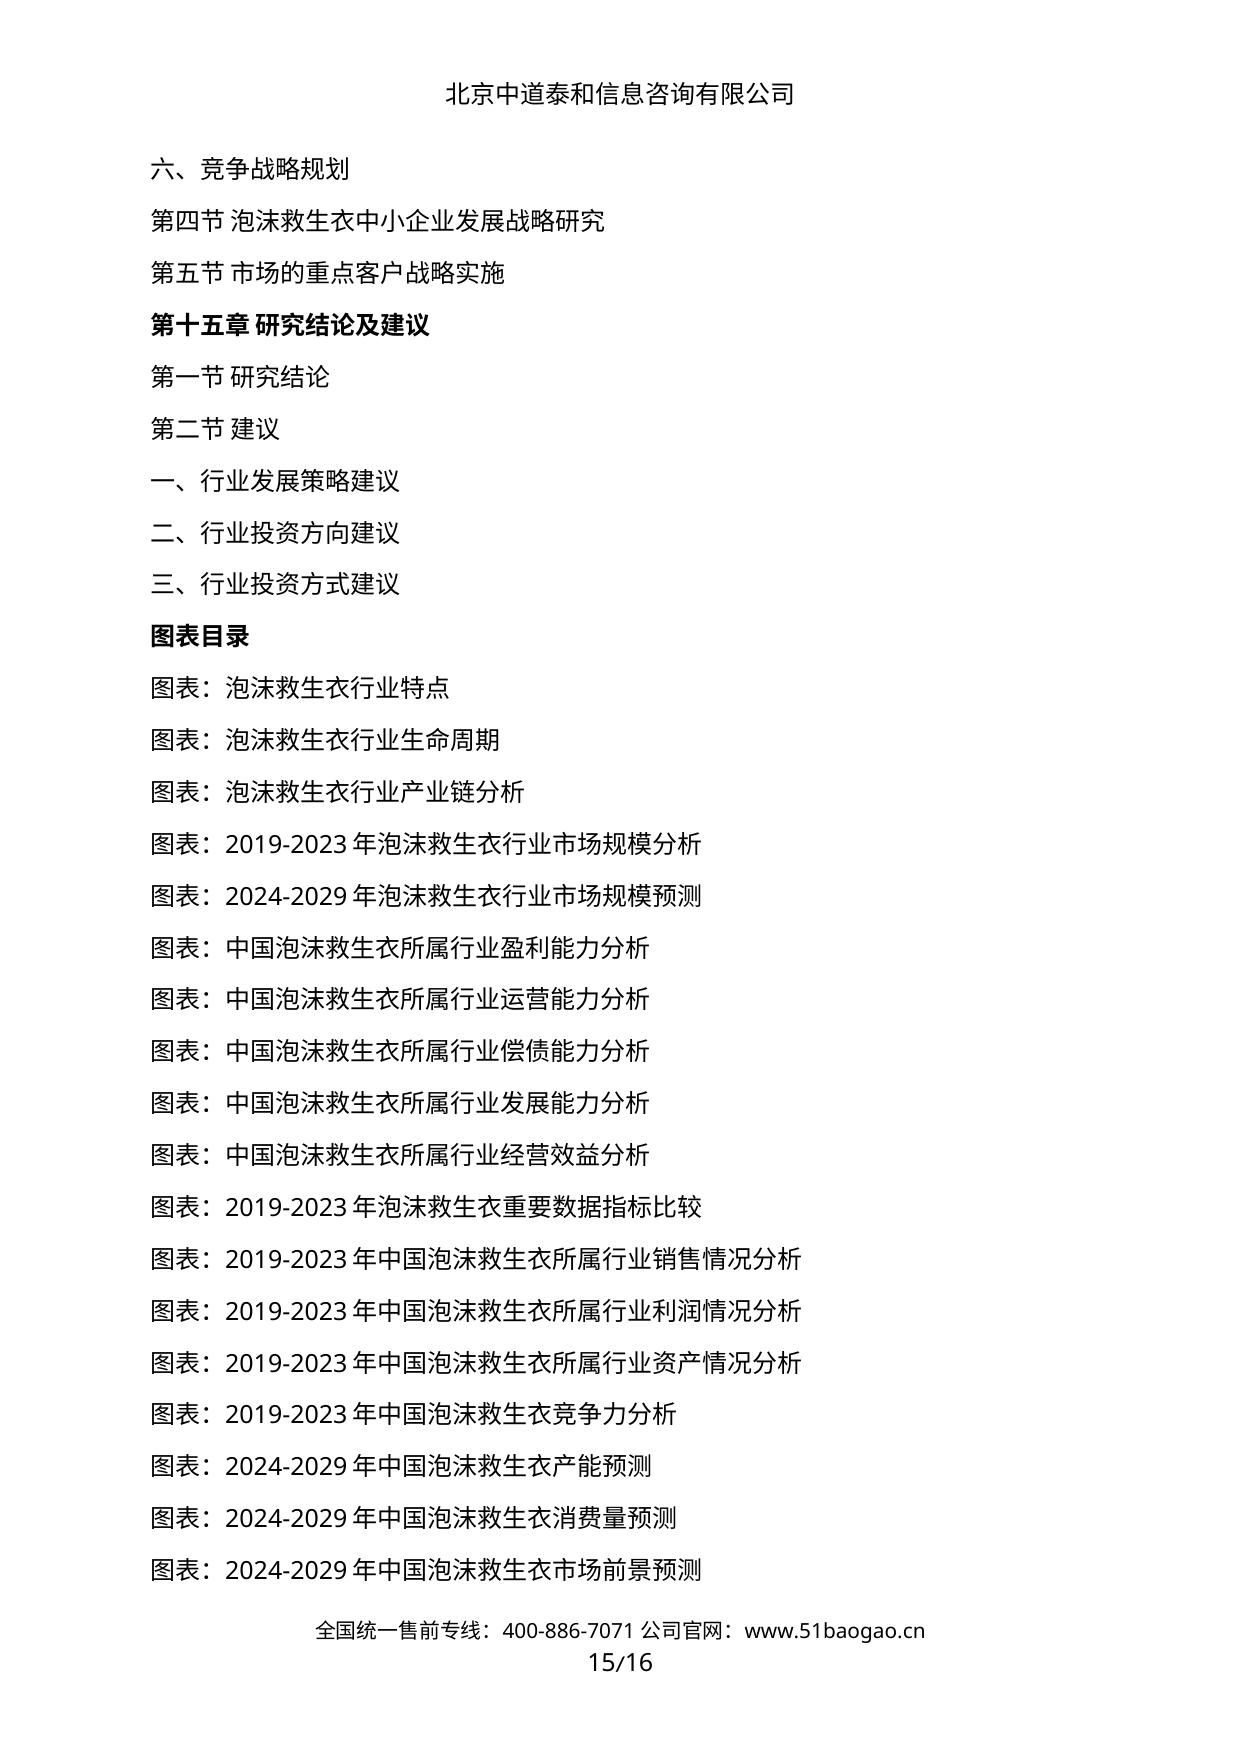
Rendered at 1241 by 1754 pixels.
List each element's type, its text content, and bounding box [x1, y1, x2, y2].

text 图表：泡沫救生衣行业特点 [150, 669, 1090, 705]
text 一、行业发展策略建议 [150, 461, 1090, 497]
text 图表：2024-2029年中国泡沫救生衣产能预测 [150, 1447, 1090, 1483]
text 图表：2024-2029年中国泡沫救生衣市场前景预测 [150, 1551, 1090, 1587]
text 图表：中国泡沫救生衣所属行业运营能力分析 [150, 980, 1090, 1016]
text 图表：2019-2023年泡沫救生衣重要数据指标比较 [150, 1187, 1090, 1224]
text 图表：中国泡沫救生衣所属行业偿债能力分析 [150, 1032, 1090, 1068]
text 六、竞争战略规划 [150, 150, 1090, 186]
text 图表：中国泡沫救生衣所属行业发展能力分析 [150, 1084, 1090, 1120]
text 图表：2019-2023年泡沫救生衣行业市场规模分析 [150, 824, 1090, 861]
text 三、行业投资方式建议 [150, 565, 1090, 601]
text 第二节 建议 [150, 409, 1090, 446]
text 图表：2019-2023年中国泡沫救生衣所属行业销售情况分析 [150, 1239, 1090, 1276]
text 第五节 市场的重点客户战略实施 [150, 254, 1090, 290]
text 第四节 泡沫救生衣中小企业发展战略研究 [150, 202, 1090, 238]
text 第十五章 研究结论及建议 [150, 306, 1090, 342]
text 图表：2019-2023年中国泡沫救生衣竞争力分析 [150, 1395, 1090, 1431]
text 图表：中国泡沫救生衣所属行业盈利能力分析 [150, 928, 1090, 964]
text 图表目录 [150, 617, 1090, 653]
text 图表：2019-2023年中国泡沫救生衣所属行业利润情况分析 [150, 1291, 1090, 1327]
text 图表：2019-2023年中国泡沫救生衣所属行业资产情况分析 [150, 1343, 1090, 1379]
text 图表：2024-2029年泡沫救生衣行业市场规模预测 [150, 876, 1090, 912]
text 图表：泡沫救生衣行业产业链分析 [150, 772, 1090, 809]
text 第一节 研究结论 [150, 357, 1090, 394]
text 图表：2024-2029年中国泡沫救生衣消费量预测 [150, 1499, 1090, 1535]
text 图表：泡沫救生衣行业生命周期 [150, 721, 1090, 757]
text 二、行业投资方向建议 [150, 513, 1090, 549]
text 图表：中国泡沫救生衣所属行业经营效益分析 [150, 1136, 1090, 1172]
